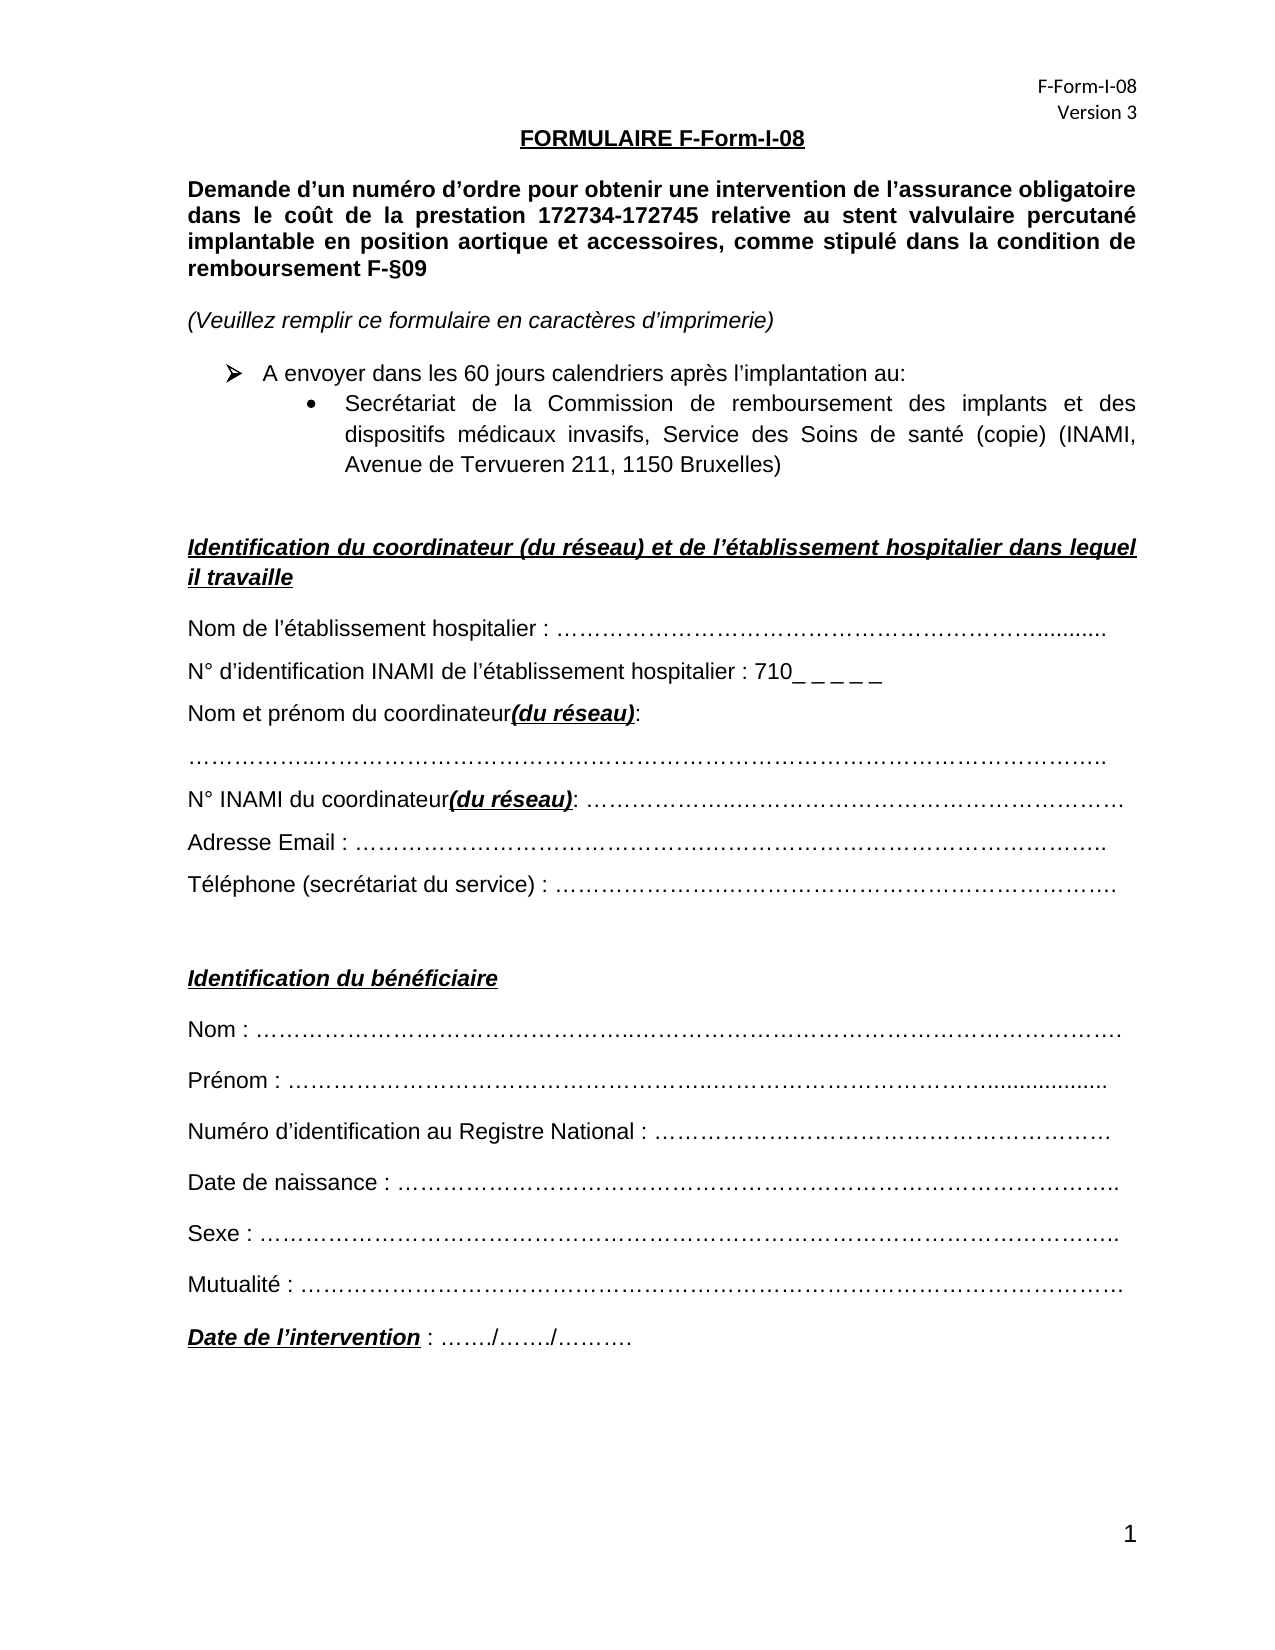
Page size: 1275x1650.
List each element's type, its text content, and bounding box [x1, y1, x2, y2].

text ……………..………………………………………………………………………………………….. [187, 743, 1137, 769]
text Mutualité : ……………………………………………………………………………………………… [187, 1271, 1137, 1297]
list Secrétariat de la Commission de remboursement des implants et des dispositifs médicaux invasifs, Service des Soins de santé (copie) (INAMI, Avenue de Tervueren 211, 1150 Bruxelles) [307, 390, 1137, 477]
text Identification du bénéficiaire [187, 965, 1137, 991]
text Identification du coordinateur (du réseau) et de l’établissement hospitalier dans lequel il travaille [187, 557, 1137, 590]
list A envoyer dans les 60 jours calendriers après l’implantation au: [225, 360, 1137, 386]
text N° INAMI du coordinateur(du réseau): ………………..…………………………………………… [187, 786, 1137, 812]
text Date de naissance : ………………………………………………………………………………….. [187, 1169, 1137, 1195]
text Prénom : ………………………………………………..………………………………................... [187, 1067, 1137, 1093]
text N° d’identification INAMI de l’établissement hospitalier : 710_ _ _ _ _ [187, 658, 1137, 684]
text Nom : …………………………………………..………………………………………………………. [187, 1016, 1137, 1042]
text FORMULAIRE F-Form-I-08 [187, 124, 1137, 151]
text Téléphone (secrétariat du service) : ………………….……………………………………………. [187, 871, 1137, 897]
text Identification du coordinateur (du réseau) et de l’établissement hospitalier dans lequel il travaille [187, 534, 1137, 556]
text Numéro d’identification au Registre National : …………………………………………………… [187, 1118, 1137, 1144]
text Nom et prénom du coordinateur(du réseau): [187, 700, 1137, 727]
text Demande d’un numéro d’ordre pour obtenir une intervention de l’assurance obligatoire dans le coût de la prestation 172734-172745 relative au stent valvulaire percutané implantable en position aortique et accessoires, comme stipulé dans la condition de remboursement F-§09 [187, 176, 1137, 281]
text Date de l’intervention : ……./……./………. [187, 1324, 1137, 1350]
text Adresse Email : ……………………………………….…………………………………………….. [187, 828, 1137, 855]
text Nom de l’établissement hospitalier : ………………………………………………………........... [187, 615, 1132, 641]
text (Veuillez remplir ce formulaire en caractères d’imprimerie) [187, 307, 1137, 334]
text Sexe : ………………………………………………………………………………………………….. [187, 1220, 1137, 1246]
